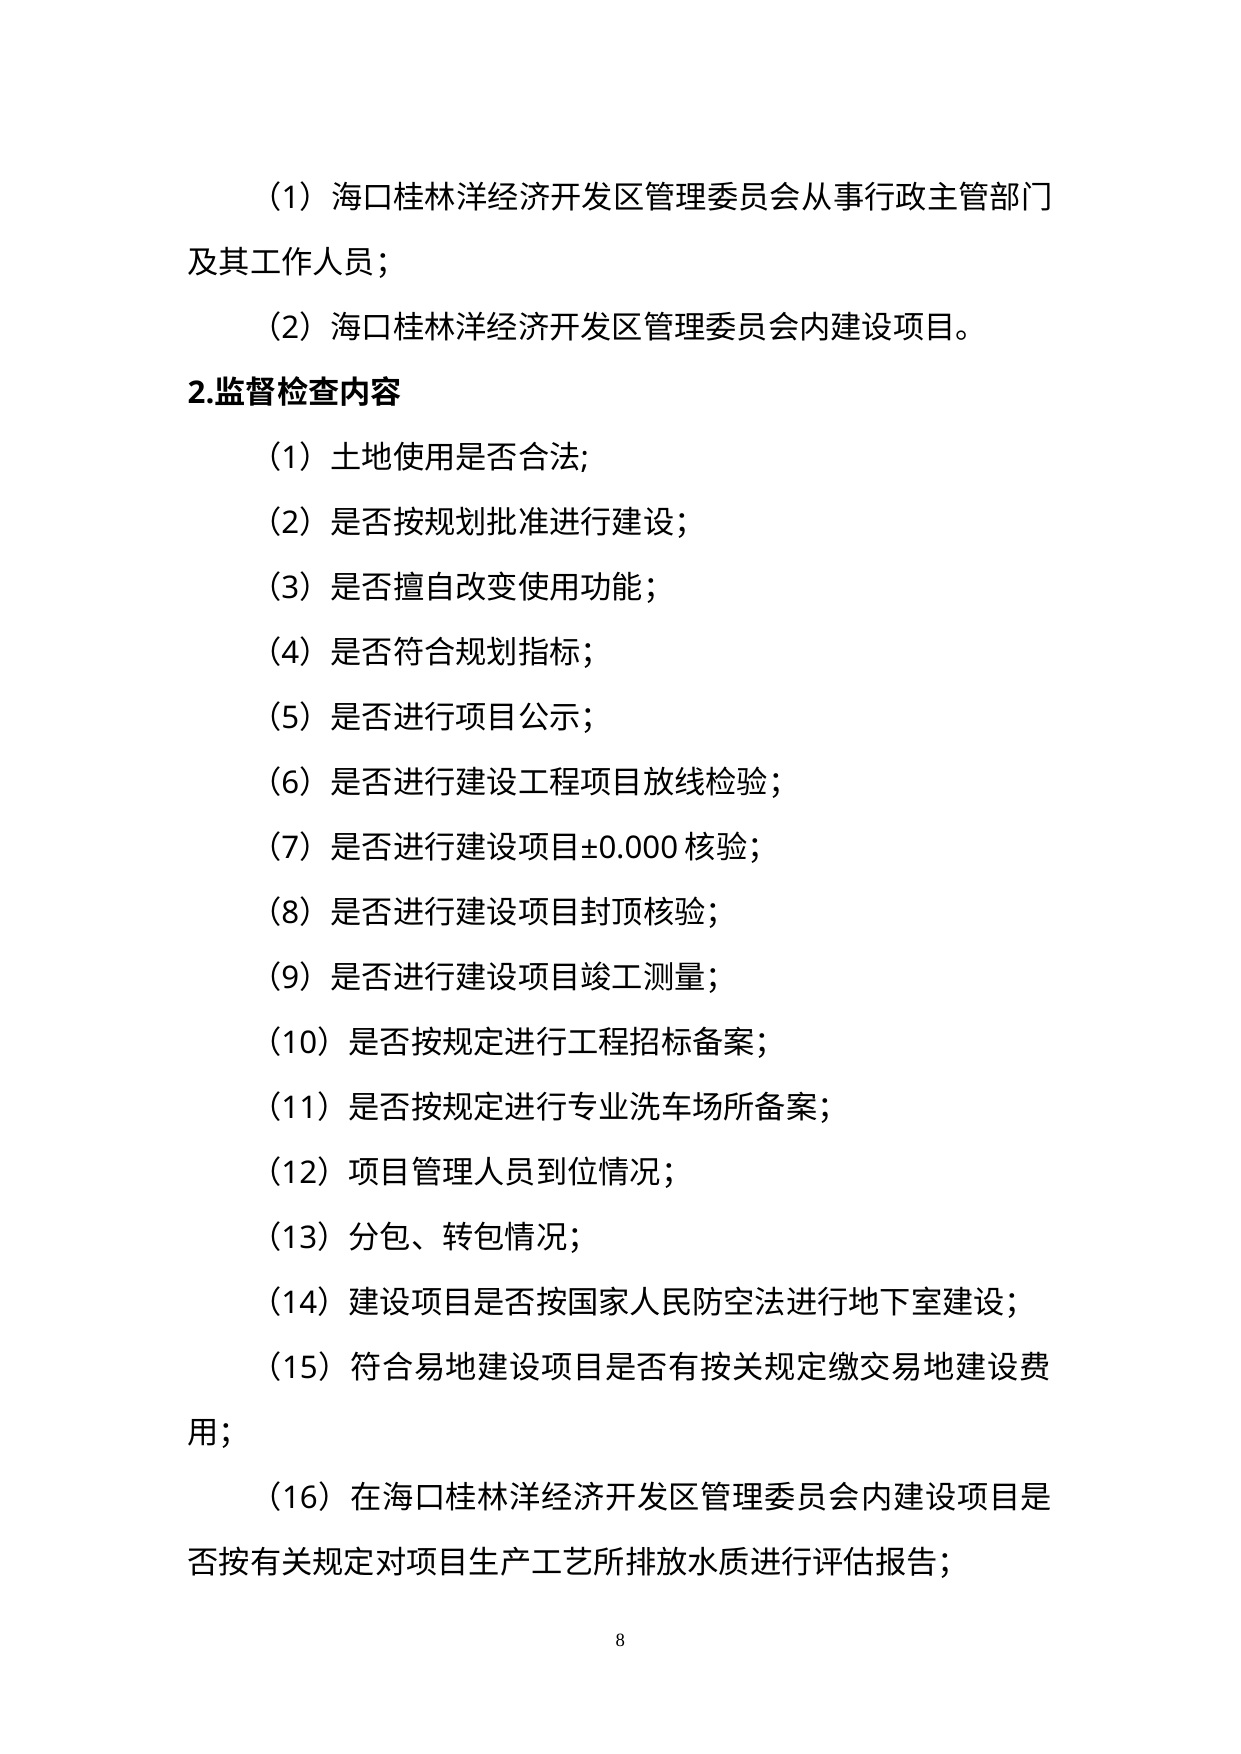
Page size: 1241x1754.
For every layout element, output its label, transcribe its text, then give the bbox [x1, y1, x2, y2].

text （9）是否进行建设项目竣工测量； [187, 1007, 1053, 1072]
text （5）是否进行项目公示； [187, 747, 1053, 812]
text （2）海口桂林洋经济开发区管理委员会内建设项目。 [187, 357, 1053, 422]
text （12）项目管理人员到位情况； [187, 1202, 1053, 1267]
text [187, 1527, 1053, 1592]
text （15）符合易地建设项目是否有按关规定缴交易地建设费用； [187, 1397, 1053, 1527]
text （6）是否进行建设工程项目放线检验； [187, 812, 1053, 877]
text （3）是否擅自改变使用功能； [187, 617, 1053, 682]
text （11）是否按规定进行专业洗车场所备案； [187, 1137, 1053, 1202]
text （1）海口桂林洋经济开发区管理委员会从事行政主管部门及其工作人员； [187, 227, 1053, 357]
text （7）是否进行建设项目±0.000核验； [187, 877, 1053, 942]
text （14）建设项目是否按国家人民防空法进行地下室建设； [187, 1332, 1053, 1397]
text （2）是否按规划批准进行建设； [187, 552, 1053, 617]
text （1）土地使用是否合法; [187, 487, 1053, 552]
text （13）分包、转包情况； [187, 1267, 1053, 1332]
text 2.监督检查内容 [187, 422, 1053, 487]
text （10）是否按规定进行工程招标备案； [187, 1072, 1053, 1137]
text （8）是否进行建设项目封顶核验； [187, 942, 1053, 1007]
text （4）是否符合规划指标； [187, 682, 1053, 747]
text 1.监督检查对象 [187, 162, 1053, 227]
